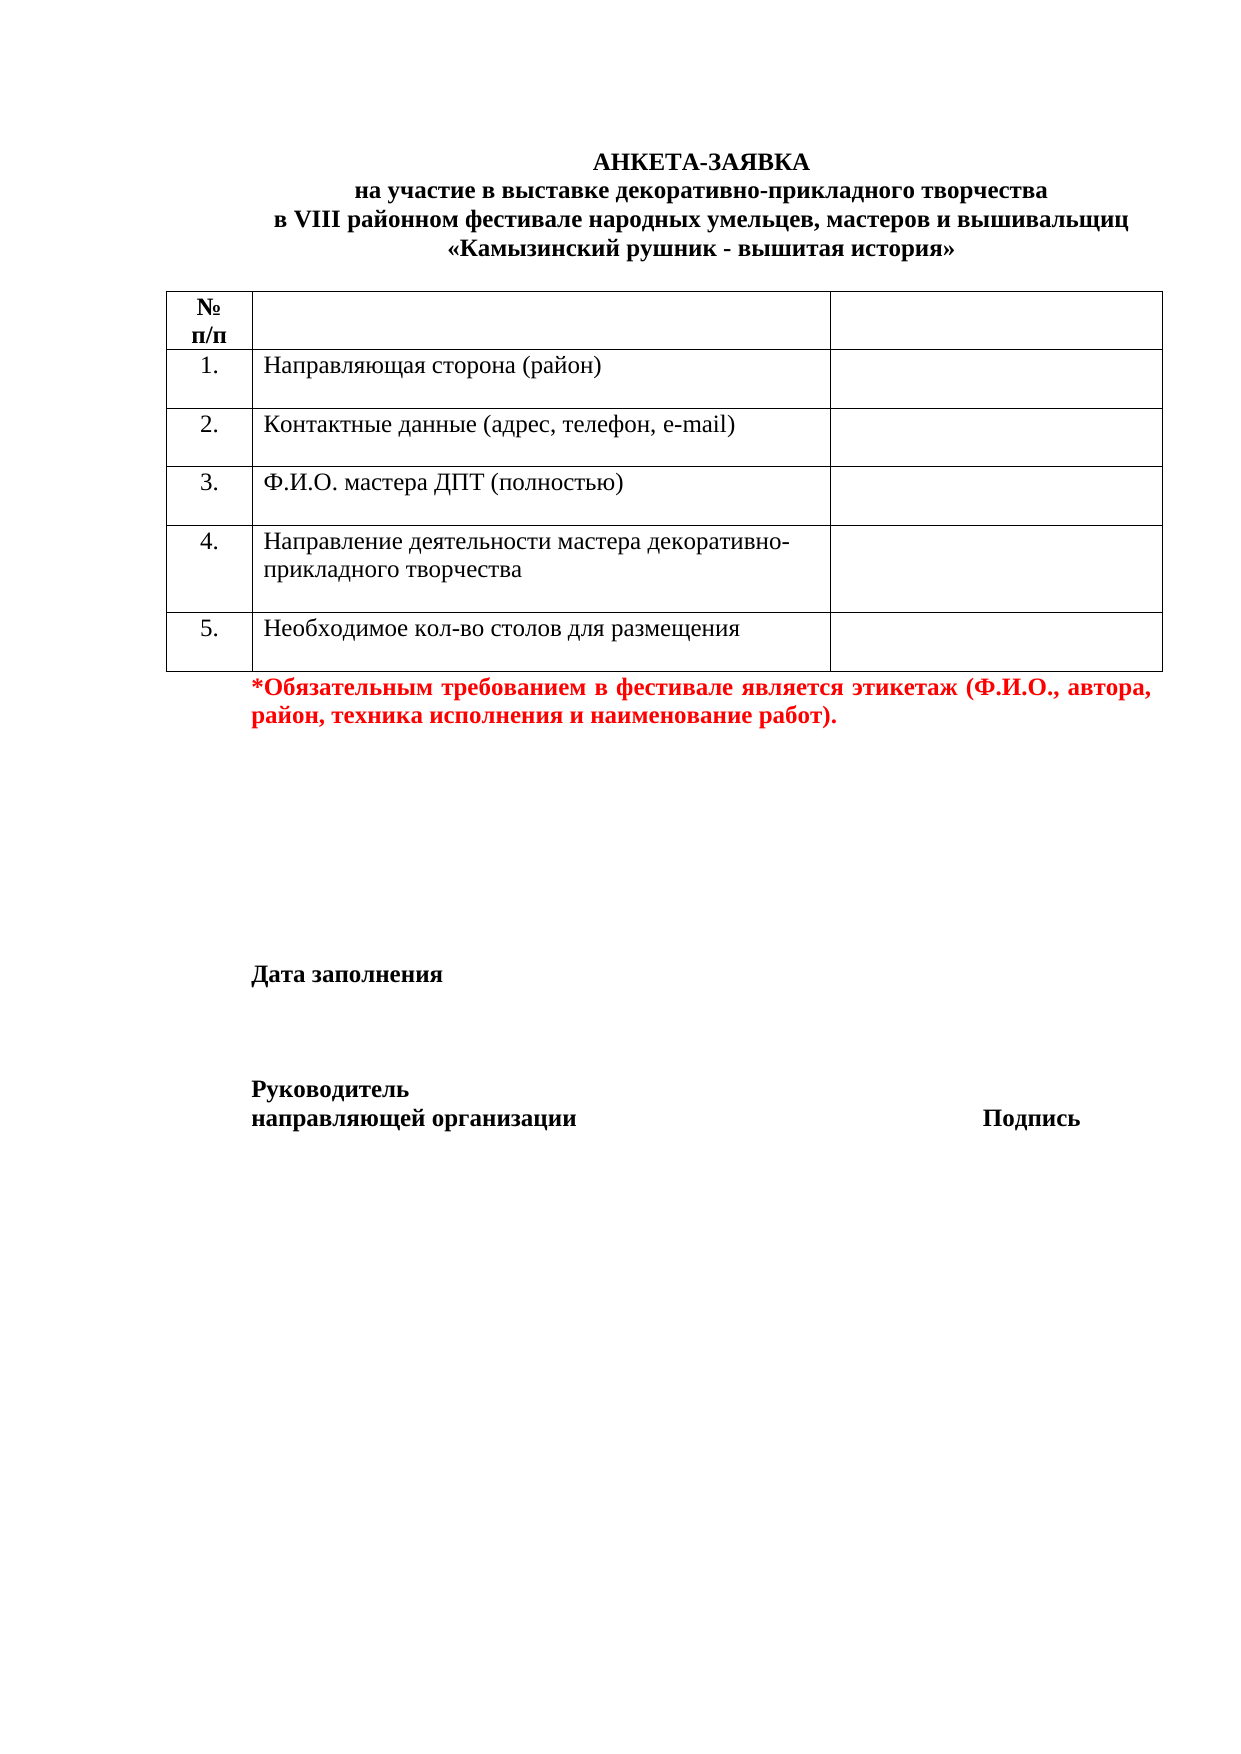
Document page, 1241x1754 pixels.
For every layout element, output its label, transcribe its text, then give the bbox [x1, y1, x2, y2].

table_cell Направление деятельности мастера декоративно-прикладного творчества [253, 526, 830, 612]
table_cell 4. [167, 526, 252, 612]
table_cell [831, 409, 1162, 466]
text Дата заполнения [251, 959, 1152, 988]
table_header [831, 292, 1162, 349]
table_cell 5. [167, 613, 252, 671]
text в VIII районном фестивале народных умельцев, мастеров и вышивальщиц [251, 204, 1152, 233]
table_cell [831, 350, 1162, 408]
table_cell [831, 467, 1162, 525]
text «Камызинский рушник - вышитая история» [251, 233, 1152, 262]
table_cell Необходимое кол-во столов для размещения [253, 613, 830, 671]
table_cell [831, 526, 1162, 612]
table_cell Направляющая сторона (район) [253, 350, 830, 408]
table_cell 3. [167, 467, 252, 525]
table_header [253, 292, 830, 349]
text *Обязательным требованием в фестивале является этикетаж (Ф.И.О., автора, район, техника исполнения и наименование работ). [251, 672, 1152, 729]
table_cell 1. [167, 350, 252, 408]
table_cell 2. [167, 409, 252, 466]
text на участие в выставке декоративно-прикладного творчества [251, 176, 1152, 204]
text АНКЕТА-ЗАЯВКА [251, 147, 1152, 176]
table_header № п/п [167, 292, 252, 349]
table_cell Ф.И.О. мастера ДПТ (полностью) [253, 467, 830, 525]
text Руководитель [251, 1074, 1152, 1103]
table_cell Контактные данные (адрес, телефон, e-mail) [253, 409, 830, 466]
text направляющей организации Подпись [251, 1103, 1152, 1132]
table_cell [831, 613, 1162, 671]
